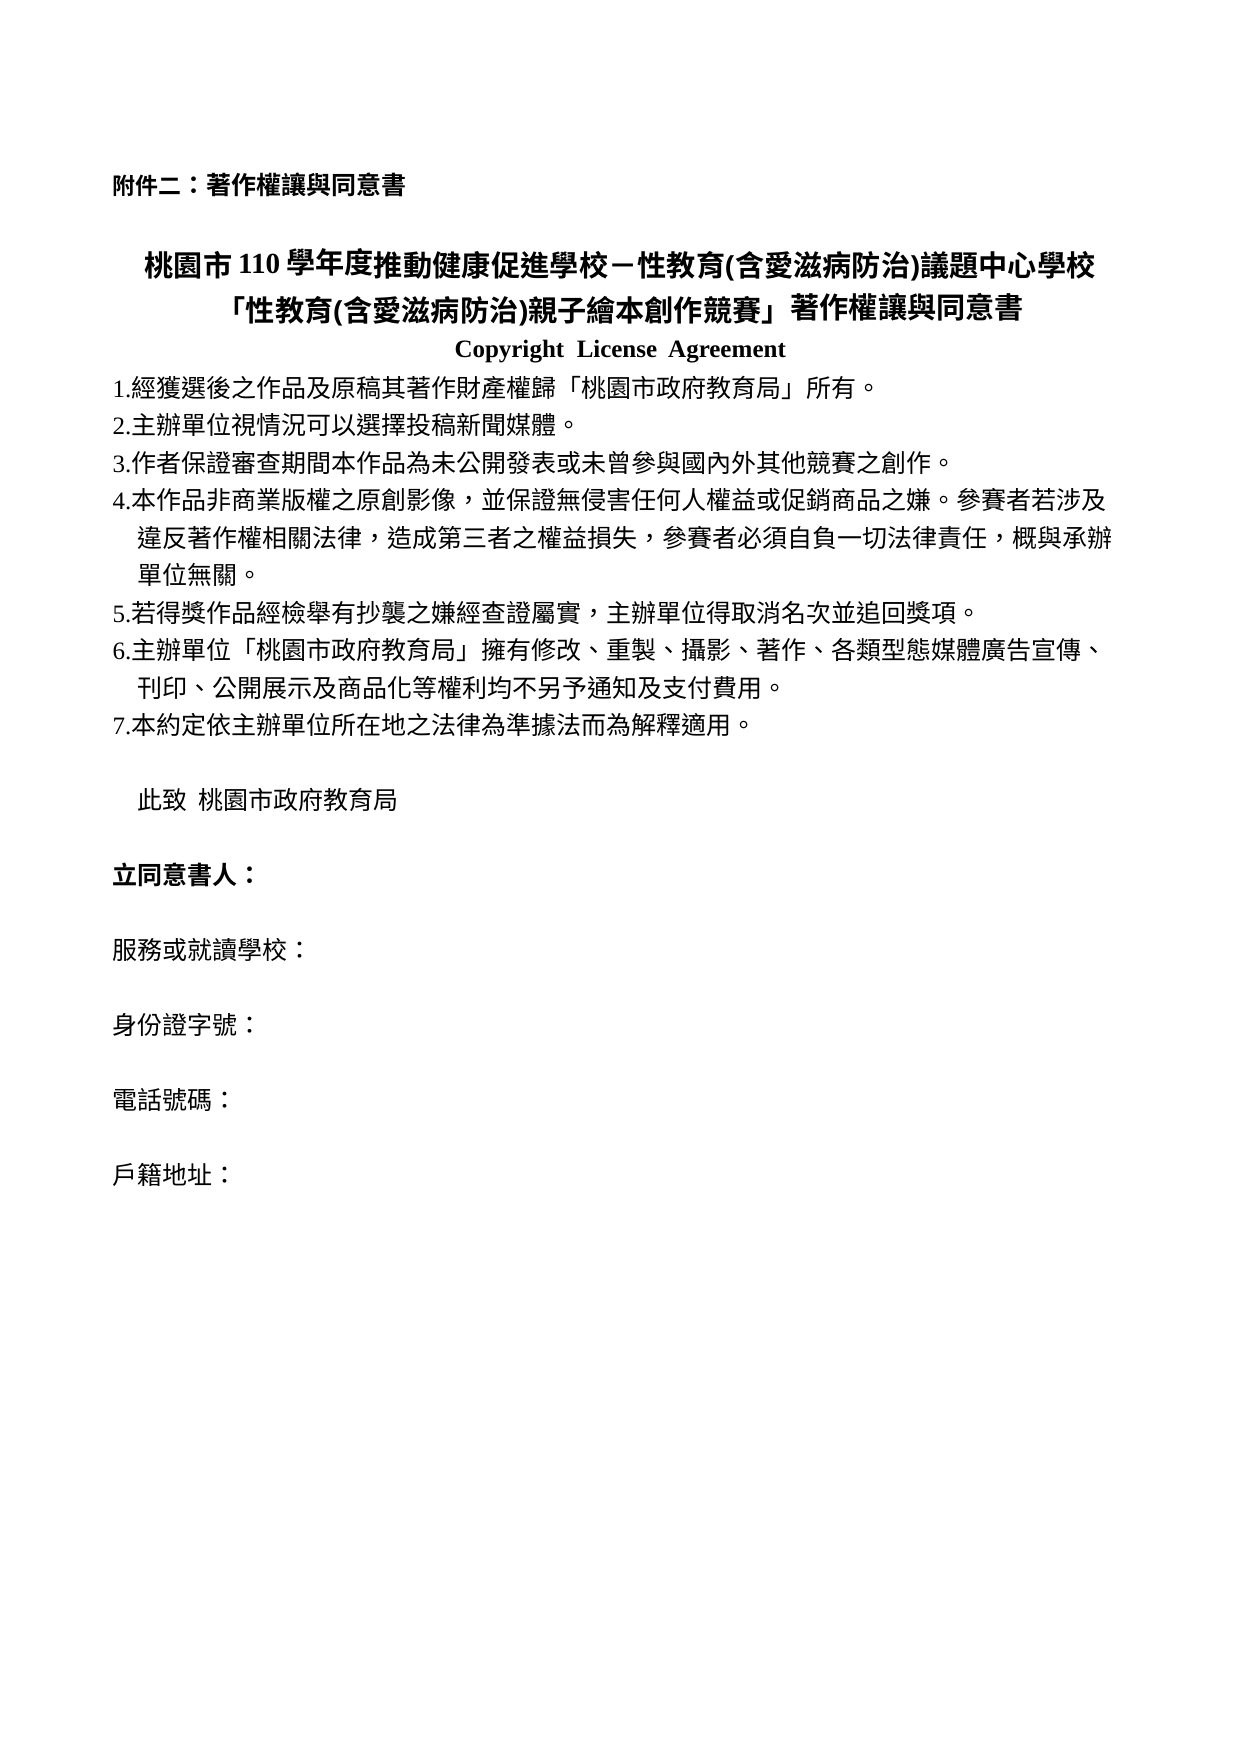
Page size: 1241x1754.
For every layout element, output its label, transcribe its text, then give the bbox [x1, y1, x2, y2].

text 1.經獲選後之作品及原稿其著作財產權歸「桃園市政府教育局」所有。 [112, 367, 1128, 405]
text 桃園市110學年度推動健康促進學校－性教育(含愛滋病防治)議題中心學校 [112, 239, 1128, 285]
text 7.本約定依主辦單位所在地之法律為準據法而為解釋適用。 [112, 705, 1128, 742]
text 2.主辦單位視情況可以選擇投稿新聞媒體。 [112, 405, 1128, 442]
text 4.本作品非商業版權之原創影像，並保證無侵害任何人權益或促銷商品之嫌。參賽者若涉及違反著作權相關法律，造成第三者之權益損失，參賽者必須自負一切法律責任，概與承辦單位無關。 [112, 480, 1128, 592]
text Copyright License Agreement [112, 330, 1128, 367]
text 電話號碼： [112, 1080, 1128, 1117]
text 服務或就讀學校： [112, 930, 1128, 967]
text 戶籍地址： [112, 1155, 1128, 1192]
text 「性教育(含愛滋病防治)親子繪本創作競賽」著作權讓與同意書 [112, 285, 1128, 330]
text 6.主辦單位「桃園市政府教育局」擁有修改、重製、攝影、著作、各類型態媒體廣告宣傳、刊印、公開展示及商品化等權利均不另予通知及支付費用。 [112, 630, 1128, 705]
text 附件二：著作權讓與同意書 [112, 164, 1128, 202]
text 身份證字號： [112, 1005, 1128, 1042]
text 立同意書人： [112, 855, 1128, 892]
text 此致 桃園市政府教育局 [112, 780, 1128, 817]
text 3.作者保證審查期間本作品為未公開發表或未曾參與國內外其他競賽之創作。 [112, 442, 1128, 480]
text 5.若得獎作品經檢舉有抄襲之嫌經查證屬實，主辦單位得取消名次並追回獎項。 [112, 592, 1128, 630]
